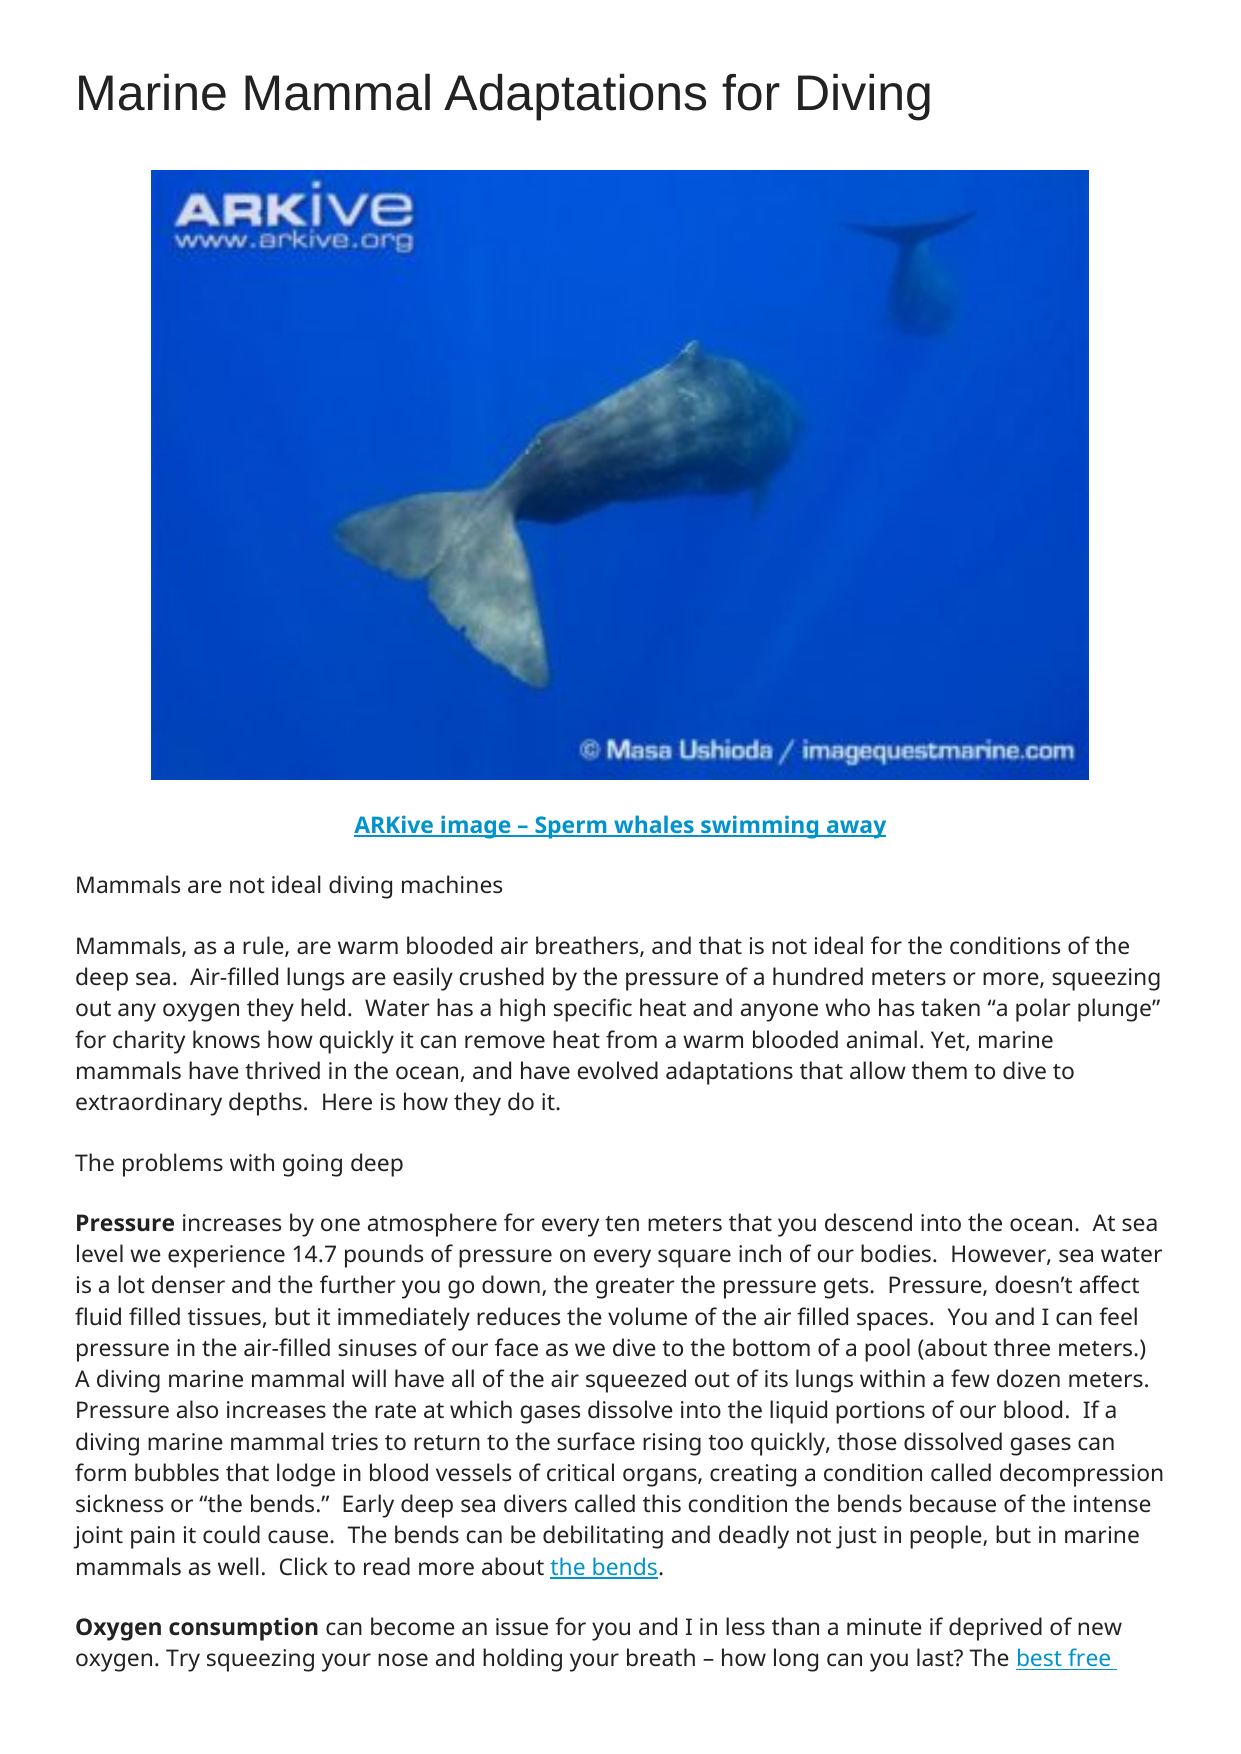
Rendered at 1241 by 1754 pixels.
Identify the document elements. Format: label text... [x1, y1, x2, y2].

text Pressure increases by one atmosphere for every ten meters that you descend into the ocean. At sea level we experience 14.7 pounds of pressure on every square inch of our bodies. However, sea water is a lot denser and the further you go down, the greater the pressure gets. Pressure, doesn’t affect fluid filled tissues, but it immediately reduces the volume of the air filled spaces. You and I can feel pressure in the air-filled sinuses of our face as we dive to the bottom of a pool (about three meters.) A diving marine mammal will have all of the air squeezed out of its lungs within a few dozen meters. Pressure also increases the rate at which gases dissolve into the liquid portions of our blood. If a diving marine mammal tries to return to the surface rising too quickly, those dissolved gases can form bubbles that lodge in blood vessels of critical organs, creating a condition called decompression sickness or “the bends.” Early deep sea divers called this condition the bends because of the intense joint pain it could cause. The bends can be debilitating and deadly not just in people, but in marine mammals as well. Click to read more about the bends. [75, 1207, 1165, 1582]
text ARKive image – Sperm whales swimming away [75, 809, 1165, 840]
text The problems with going deep [75, 1146, 1165, 1178]
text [75, 1611, 1165, 1673]
text Mammals, as a rule, are warm blooded air breathers, and that is not ideal for the conditions of the deep sea. Air-filled lungs are easily crushed by the pressure of a hundred meters or more, squeezing out any oxygen they held. Water has a high specific heat and anyone who has taken “a polar plunge” for charity knows how quickly it can remove heat from a warm blooded animal. Yet, marine mammals have thrived in the ocean, and have evolved adaptations that allow them to dive to extraordinary depths. Here is how they do it. [75, 930, 1165, 1117]
picture [151, 170, 1089, 780]
text Mammals are not ideal diving machines [75, 869, 1165, 901]
text Marine Mammal Adaptations for Diving [75, 63, 1165, 121]
